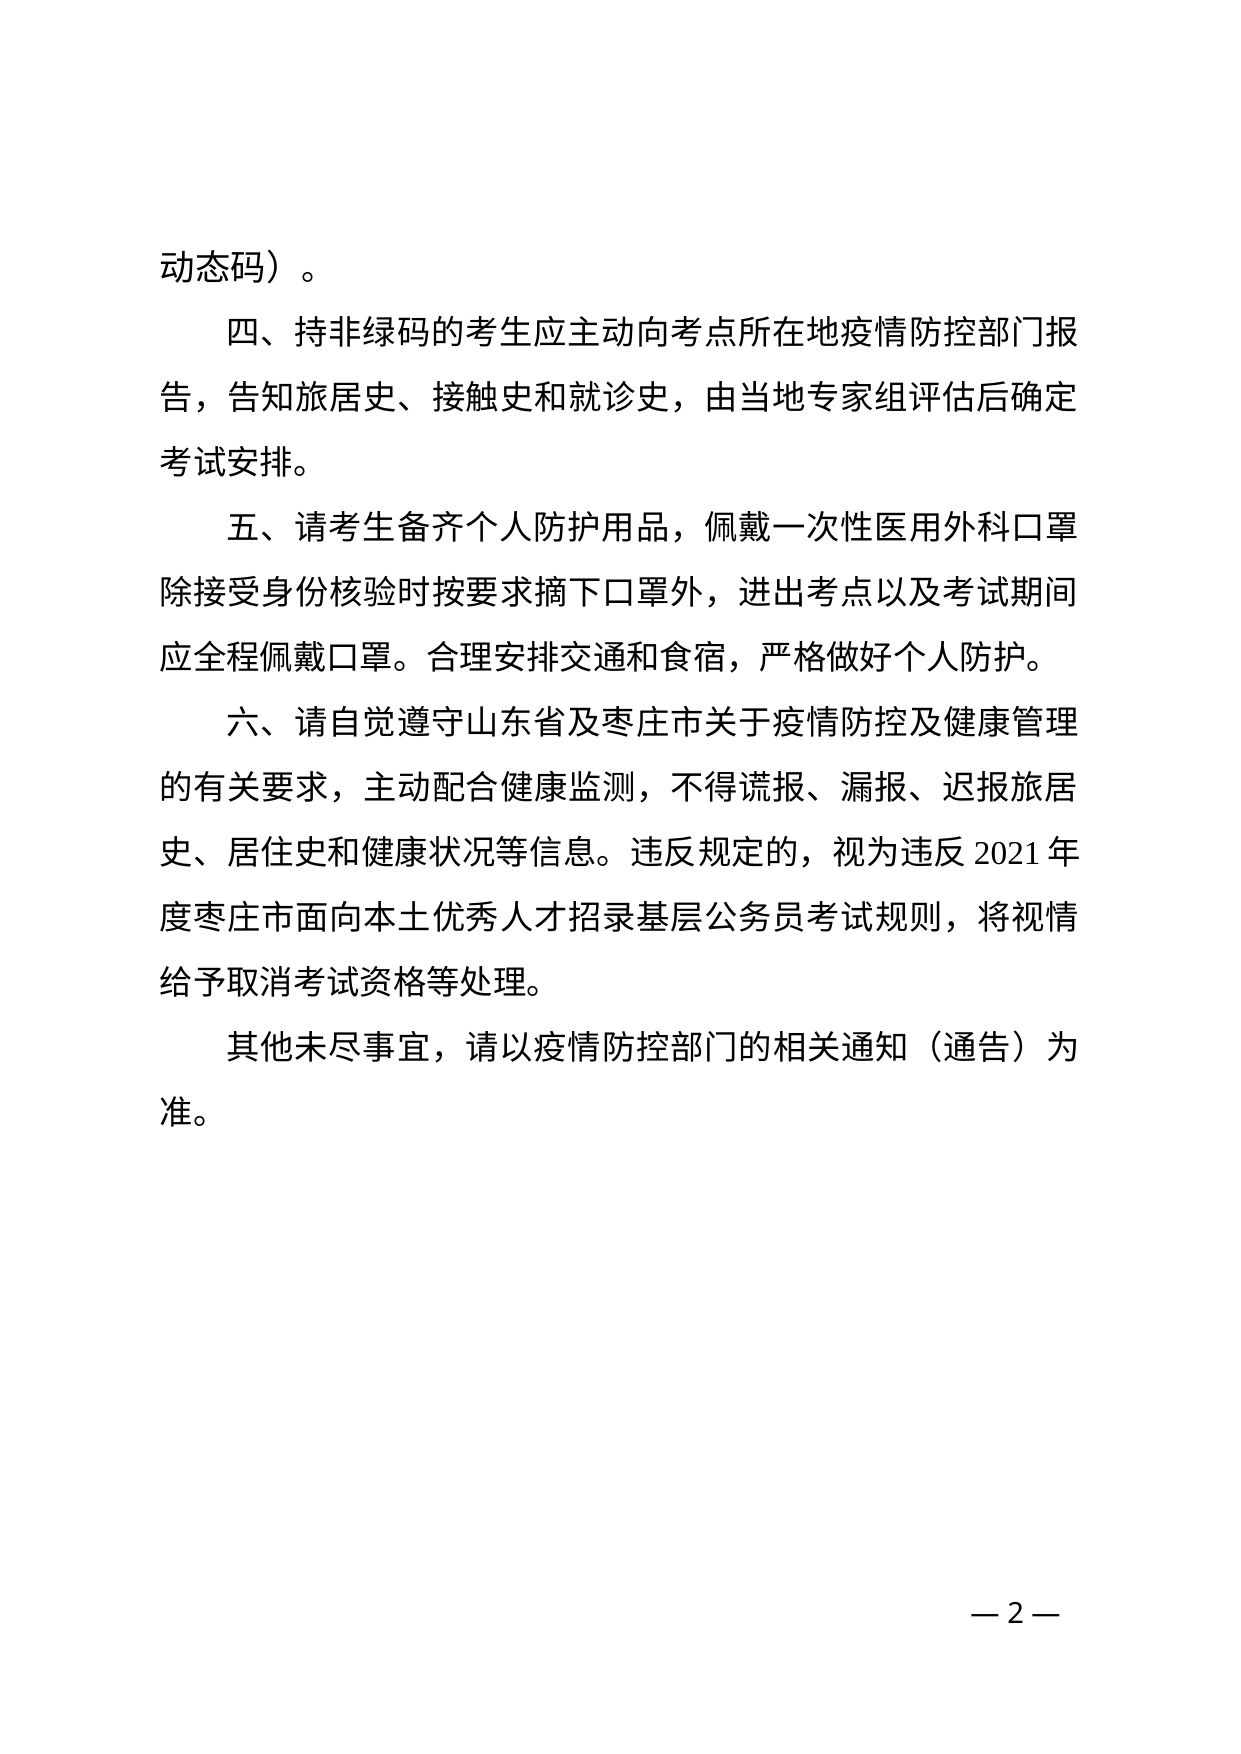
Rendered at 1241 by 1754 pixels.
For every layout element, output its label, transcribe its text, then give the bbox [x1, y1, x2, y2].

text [159, 233, 1081, 298]
text 四、持非绿码的考生应主动向考点所在地疫情防控部门报告，告知旅居史、接触史和就诊史，由当地专家组评估后确定考试安排。 [159, 298, 1081, 493]
text 其他未尽事宜，请以疫情防控部门的相关通知（通告）为准。 [159, 1013, 1081, 1143]
text 六、请自觉遵守山东省及枣庄市关于疫情防控及健康管理的有关要求，主动配合健康监测，不得谎报、漏报、迟报旅居史、居住史和健康状况等信息。违反规定的，视为违反2021年度枣庄市面向本土优秀人才招录基层公务员考试规则，将视情给予取消考试资格等处理。 [159, 688, 1081, 1013]
text 五、请考生备齐个人防护用品，佩戴一次性医用外科口罩，除接受身份核验时按要求摘下口罩外，进出考点以及考试期间应全程佩戴口罩。合理安排交通和食宿，严格做好个人防护。 [159, 493, 1081, 688]
